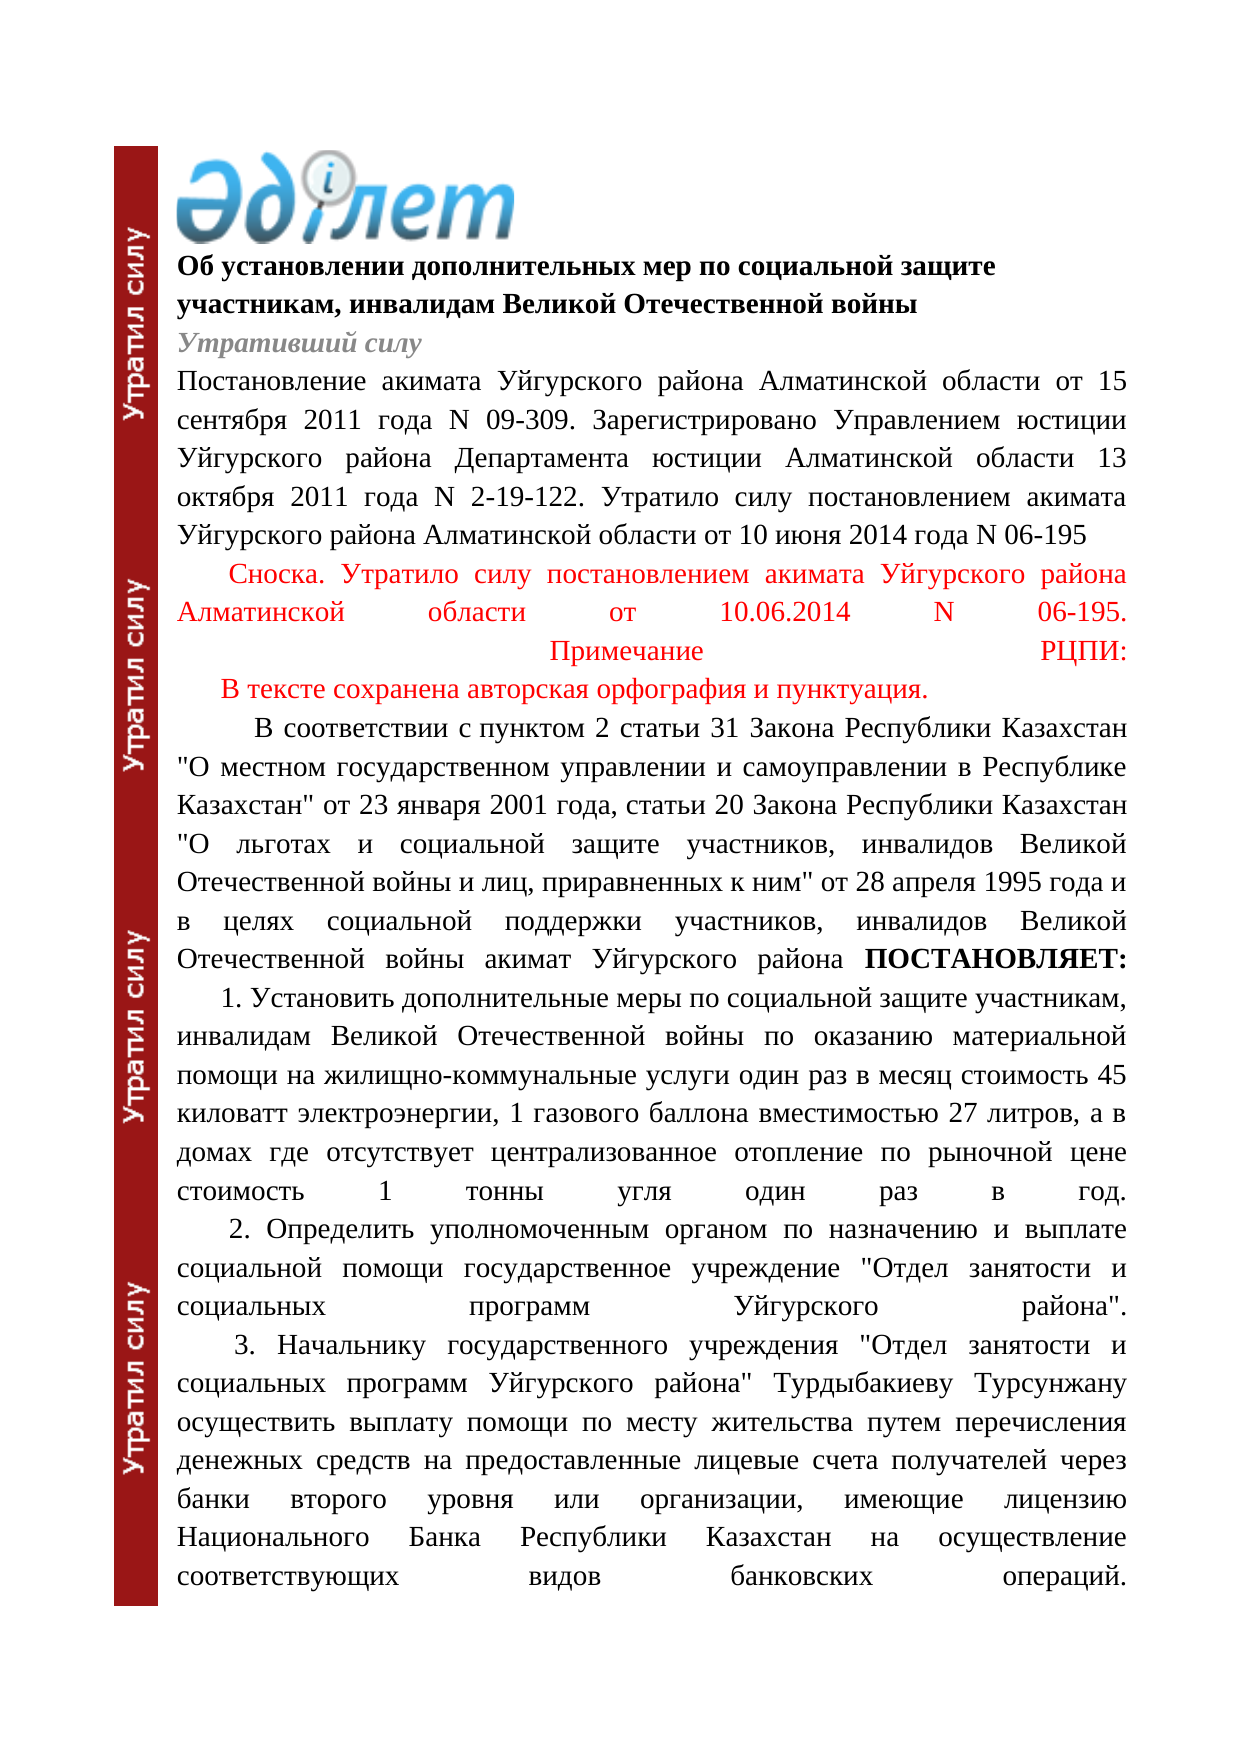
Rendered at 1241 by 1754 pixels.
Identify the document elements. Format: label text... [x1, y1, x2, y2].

picture [114, 551, 158, 556]
text Сноска. Утратило силу постановлением акимата Уйгурского района Алматинской области от 10.06.2014 N 06-195. Примечание РЦПИ: В тексте сохранена авторская орфография и пунктуация. [112, 556, 1128, 705]
text Постановление акимата Уйгурского района Алматинской области от 15 сентября 2011 года N 09-309. Зарегистрировано Управлением юстиции Уйгурского района Департамента юстиции Алматинской области 13 октября 2011 года N 2-19-122. Утратило силу постановлением акимата Уйгурского района Алматинской области от 10 июня 2014 года N 06-195 [112, 363, 1128, 551]
picture [114, 146, 158, 248]
picture [114, 705, 158, 710]
picture [114, 1592, 158, 1606]
picture [176, 150, 515, 244]
text Об установлении дополнительных мер по социальной защите участникам, инвалидам Великой Отечественной войны [112, 248, 1128, 320]
picture [114, 358, 158, 363]
text Утративший силу [112, 325, 1128, 358]
picture [114, 320, 158, 325]
